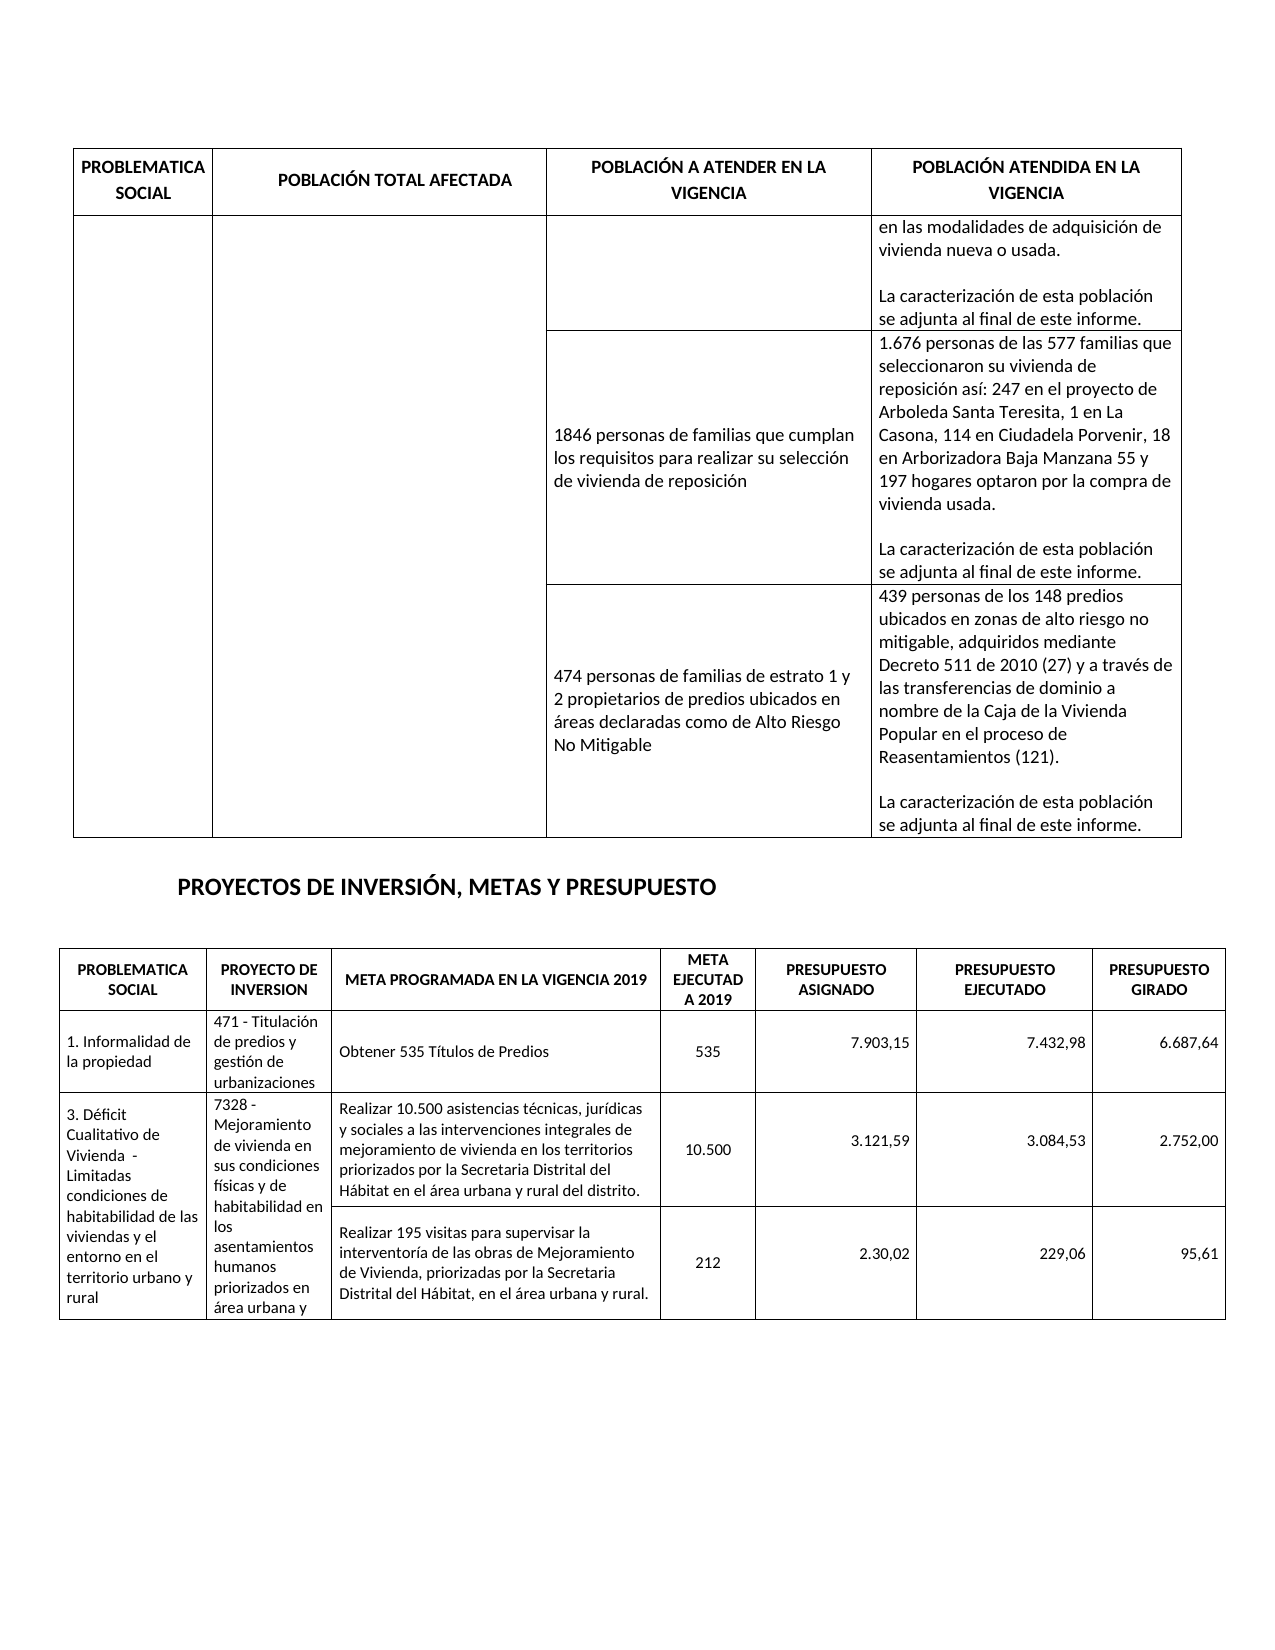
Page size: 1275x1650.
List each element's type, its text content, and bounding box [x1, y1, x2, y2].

table_header POBLACIÓN TOTAL AFECTADA [213, 149, 546, 215]
table_cell 2.30,02 [756, 1207, 916, 1319]
table_header META EJECUTADA 2019 [661, 949, 755, 1010]
table_header POBLACIÓN A ATENDER EN LA VIGENCIA [547, 149, 871, 215]
table_cell 3. Déficit Cualitativo de Vivienda - Limitadas condiciones de habitabilidad de las viviendas y el entorno en el territorio urbano y rural [60, 1093, 206, 1319]
table_cell 535 [661, 1011, 755, 1092]
table_cell Realizar 10.500 asistencias técnicas, jurídicas y sociales a las intervenciones integrales de mejoramiento de vivienda en los territorios priorizados por la Secretaria Distrital del Hábitat en el área urbana y rural del distrito. [332, 1093, 660, 1206]
table_cell 2.752,00 [1093, 1093, 1225, 1206]
table_cell 439 personas de los 148 predios ubicados en zonas de alto riesgo no mitigable, adquiridos mediante Decreto 511 de 2010 (27) y a través de las transferencias de dominio a nombre de la Caja de la Vivienda Popular en el proceso de Reasentamientos (121). La caracterización de esta población se adjunta al final de este informe. [872, 585, 1181, 837]
table_cell 212 [661, 1207, 755, 1319]
table_cell 3.121,59 [756, 1093, 916, 1206]
table_header PRESUPUESTO GIRADO [1093, 949, 1225, 1010]
table_cell 3.084,53 [917, 1093, 1092, 1206]
table_cell Obtener 535 Títulos de Predios [332, 1011, 660, 1092]
table_cell 229,06 [917, 1207, 1092, 1319]
table_cell 1.676 personas de las 577 familias que seleccionaron su vivienda de reposición así: 247 en el proyecto de Arboleda Santa Teresita, 1 en La Casona, 114 en Ciudadela Porvenir, 18 en Arborizadora Baja Manzana 55 y 197 hogares optaron por la compra de vivienda usada. La caracterización de esta población se adjunta al final de este informe. [872, 331, 1181, 583]
table_header META PROGRAMADA EN LA VIGENCIA 2019 [332, 949, 660, 1010]
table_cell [872, 216, 1181, 330]
table_header PROBLEMATICA SOCIAL [60, 949, 206, 1010]
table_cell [547, 216, 871, 330]
table_header PRESUPUESTO EJECUTADO [917, 949, 1092, 1010]
table_header POBLACIÓN ATENDIDA EN LA VIGENCIA [872, 149, 1181, 215]
table_cell 6.687,64 [1093, 1011, 1225, 1092]
table_cell 10.500 [661, 1093, 755, 1206]
table_cell 95,61 [1093, 1207, 1225, 1319]
table_cell 474 personas de familias de estrato 1 y 2 propietarios de predios ubicados en áreas declaradas como de Alto Riesgo No Mitigable [547, 585, 871, 837]
table_cell Realizar 195 visitas para supervisar la interventoría de las obras de Mejoramiento de Vivienda, priorizadas por la Secretaria Distrital del Hábitat, en el área urbana y rural. [332, 1207, 660, 1319]
table_header PROYECTO DE INVERSION [207, 949, 331, 1010]
table_cell 7.432,98 [917, 1011, 1092, 1092]
table_header PRESUPUESTO ASIGNADO [756, 949, 916, 1010]
table_cell 471 - Titulación de predios y gestión de urbanizaciones [207, 1011, 331, 1092]
table_cell 7328 - Mejoramiento de vivienda en sus condiciones físicas y de habitabilidad en los asentamientos humanos priorizados en área urbana y rural [207, 1093, 331, 1319]
table_cell 7.903,15 [756, 1011, 916, 1092]
table_header PROBLEMATICA SOCIAL [74, 149, 212, 215]
table_cell 1. Informalidad de la propiedad [60, 1011, 206, 1092]
text PROYECTOS DE INVERSIÓN, METAS Y PRESUPUESTO [177, 871, 1098, 901]
table_cell 1846 personas de familias que cumplan los requisitos para realizar su selección de vivienda de reposición [547, 331, 871, 583]
